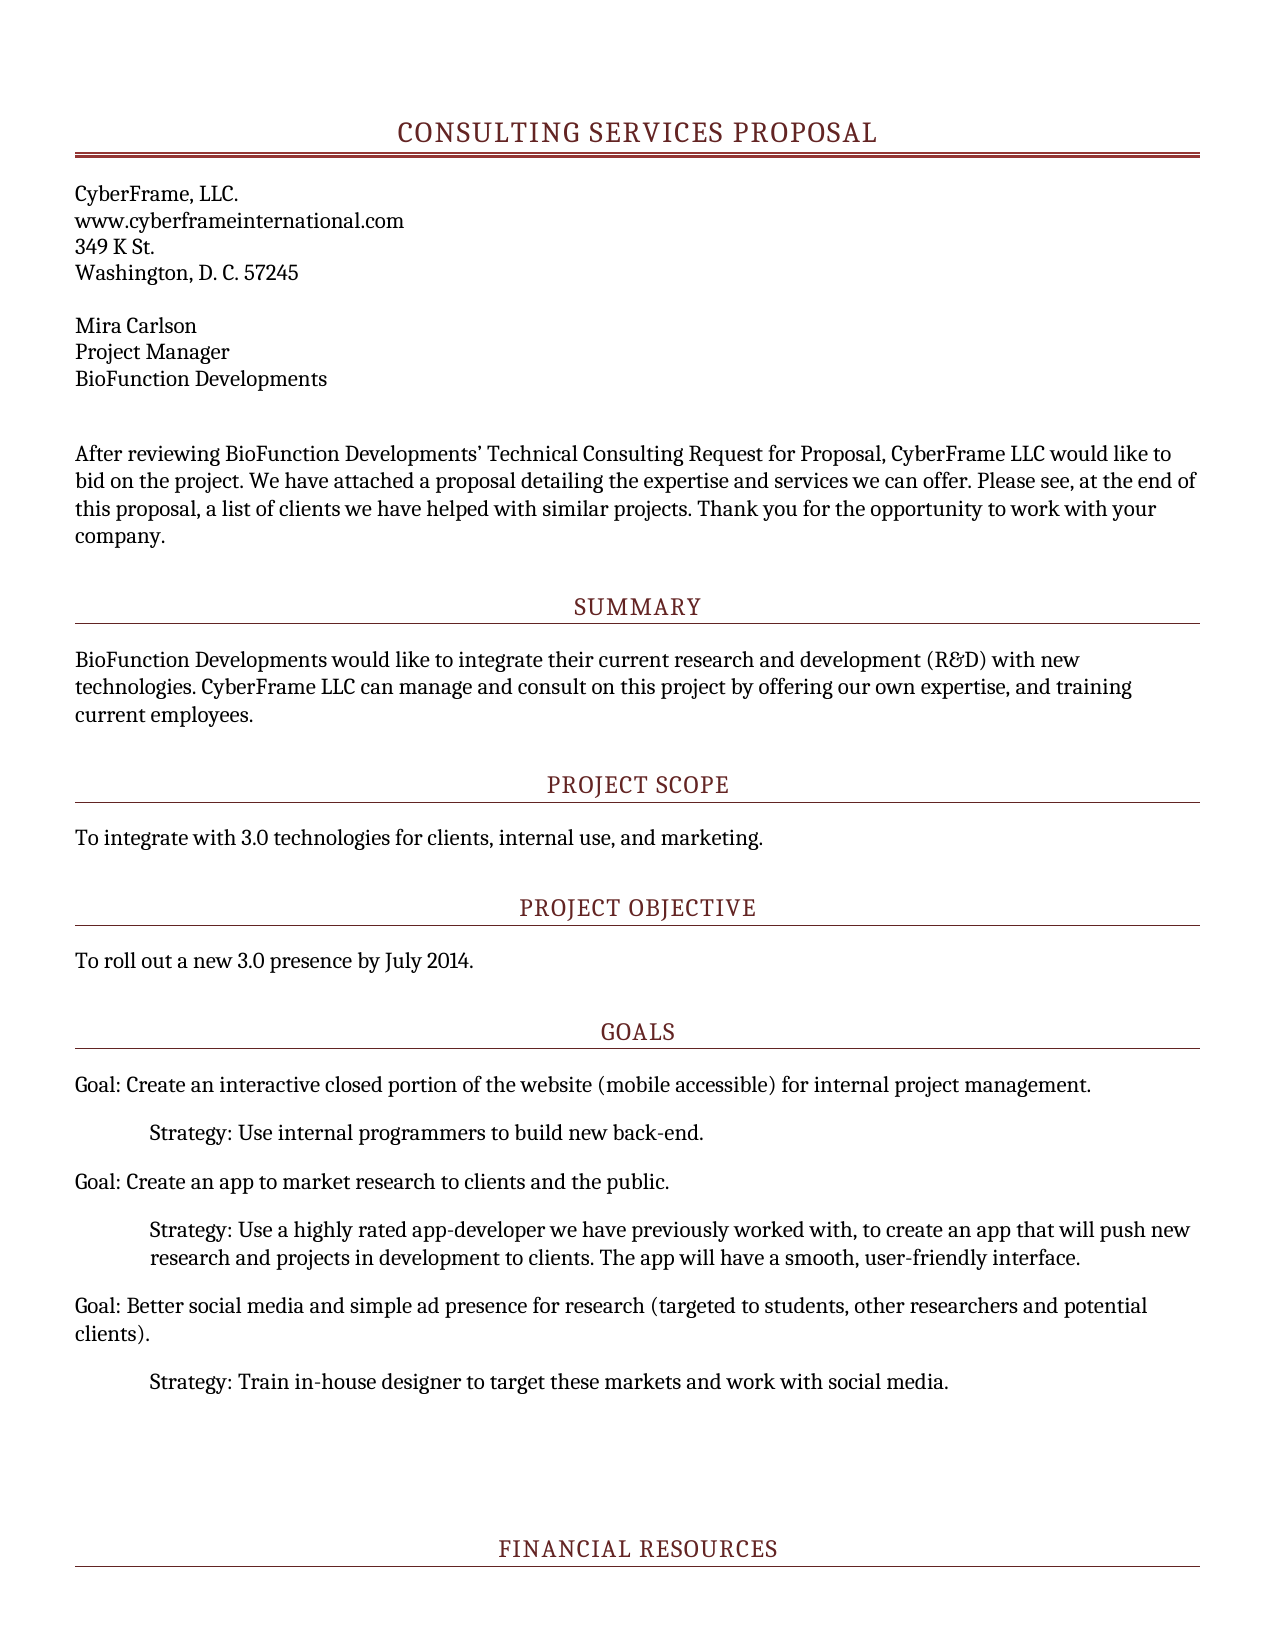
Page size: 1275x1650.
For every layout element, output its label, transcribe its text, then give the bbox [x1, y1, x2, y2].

text 349 K St. [75, 234, 1200, 260]
text Project Manager [75, 339, 1200, 366]
subtitle Consulting Services Proposal [75, 117, 1200, 152]
text CyberFrame, LLC. [75, 181, 1200, 207]
subtitle Goals [75, 1018, 1200, 1048]
text Goal: Create an app to market research to clients and the public. [75, 1168, 1200, 1195]
text To integrate with 3.0 technologies for clients, internal use, and marketing. [75, 825, 1200, 851]
text Strategy: Use a highly rated app-developer we have previously worked with, to create an app that will push new research and projects in development to clients. The app will have a smooth, user-friendly interface. [150, 1217, 1200, 1271]
text Goal: Create an interactive closed portion of the website (mobile accessible) for internal project management. [75, 1072, 1200, 1098]
subtitle Financial Resources [75, 1535, 1200, 1566]
subtitle Summary [75, 592, 1200, 623]
text Mira Carlson [75, 313, 1200, 339]
text BioFunction Developments would like to integrate their current research and development (R&D) with new technologies. CyberFrame LLC can manage and consult on this project by offering our own expertise, and training current employees. [75, 646, 1200, 728]
text BioFunction Developments [75, 366, 1200, 392]
text To roll out a new 3.0 presence by July 2014. [75, 948, 1200, 975]
text www.cyberframeinternational.com [75, 207, 1200, 234]
subtitle Project Scope [75, 771, 1200, 802]
text Strategy: Train in-house designer to target these markets and work with social media. [75, 1369, 1200, 1395]
text Washington, D. C. 57245 [75, 260, 1200, 286]
text Goal: Better social media and simple ad presence for research (targeted to students, other researchers and potential clients). [75, 1293, 1200, 1347]
text Strategy: Use internal programmers to build new back-end. [75, 1120, 1200, 1146]
subtitle Project Objective [75, 894, 1200, 925]
text After reviewing BioFunction Developments’ Technical Consulting Request for Proposal, CyberFrame LLC would like to bid on the project. We have attached a proposal detailing the expertise and services we can offer. Please see, at the end of this proposal, a list of clients we have helped with similar projects. Thank you for the opportunity to work with your company. [75, 440, 1200, 549]
